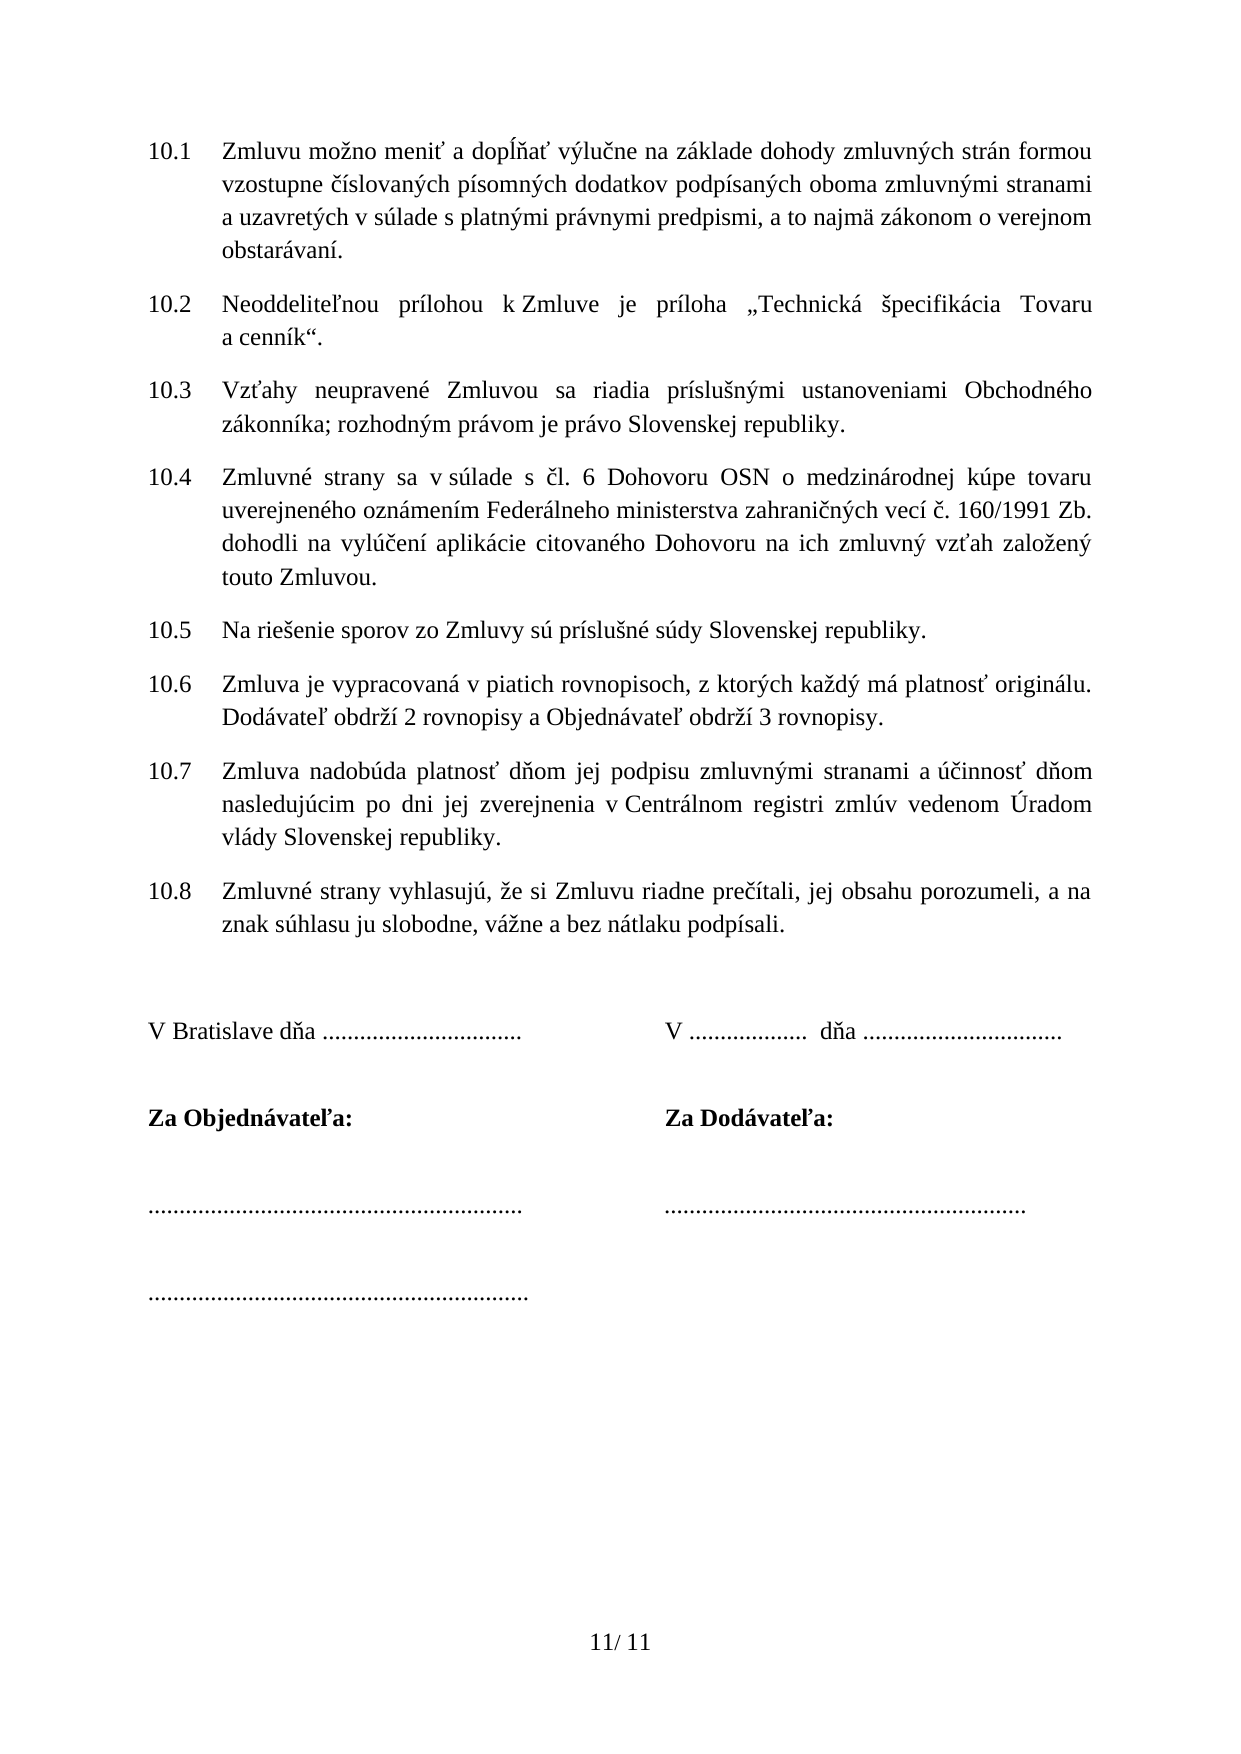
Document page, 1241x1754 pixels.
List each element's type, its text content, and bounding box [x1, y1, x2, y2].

list Na riešenie sporov zo Zmluvy sú príslušné súdy Slovenskej republiky. [148, 615, 1092, 644]
text Za Objednávateľa: Za Dodávateľa: [148, 1103, 1092, 1132]
list Zmluvu možno meniť a dopĺňať výlučne na základe dohody zmluvných strán formou vzostupne číslovaných písomných dodatkov podpísaných oboma zmluvnými stranami a uzavretých v súlade s platnými právnymi predpismi, a to najmä zákonom o verejnom obstarávaní. [148, 136, 1092, 264]
list Neoddeliteľnou prílohou k Zmluve je príloha „Technická špecifikácia Tovaru a cenník“. [148, 289, 1092, 351]
list Zmluvné strany vyhlasujú, že si Zmluvu riadne prečítali, jej obsahu porozumeli, a na znak súhlasu ju slobodne, vážne a bez nátlaku podpísali. [148, 876, 1092, 938]
list Zmluva je vypracovaná v piatich rovnopisoch, z ktorých každý má platnosť originálu. Dodávateľ obdrží 2 rovnopisy a Objednávateľ obdrží 3 rovnopisy. [148, 669, 1092, 731]
text ............................................................. [148, 1277, 1092, 1305]
list Zmluva nadobúda platnosť dňom jej podpisu zmluvnými stranami a účinnosť dňom nasledujúcim po dni jej zverejnenia v Centrálnom registri zmlúv vedenom Úradom vlády Slovenskej republiky. [148, 756, 1092, 851]
list Zmluvné strany sa v súlade s čl. 6 Dohovoru OSN o medzinárodnej kúpe tovaru uverejneného oznámením Federálneho ministerstva zahraničných vecí č. 160/1991 Zb. dohodli na vylúčení aplikácie citovaného Dohovoru na ich zmluvný vzťah založený touto Zmluvou. [148, 462, 1092, 590]
text V Bratislave dňa ................................ V ................... dňa ................................ [148, 1016, 1092, 1045]
list Vzťahy neupravené Zmluvou sa riadia príslušnými ustanoveniami Obchodného zákonníka; rozhodným právom je právo Slovenskej republiky. [148, 376, 1092, 437]
text ............................................................ .......................................................... [148, 1190, 1092, 1218]
